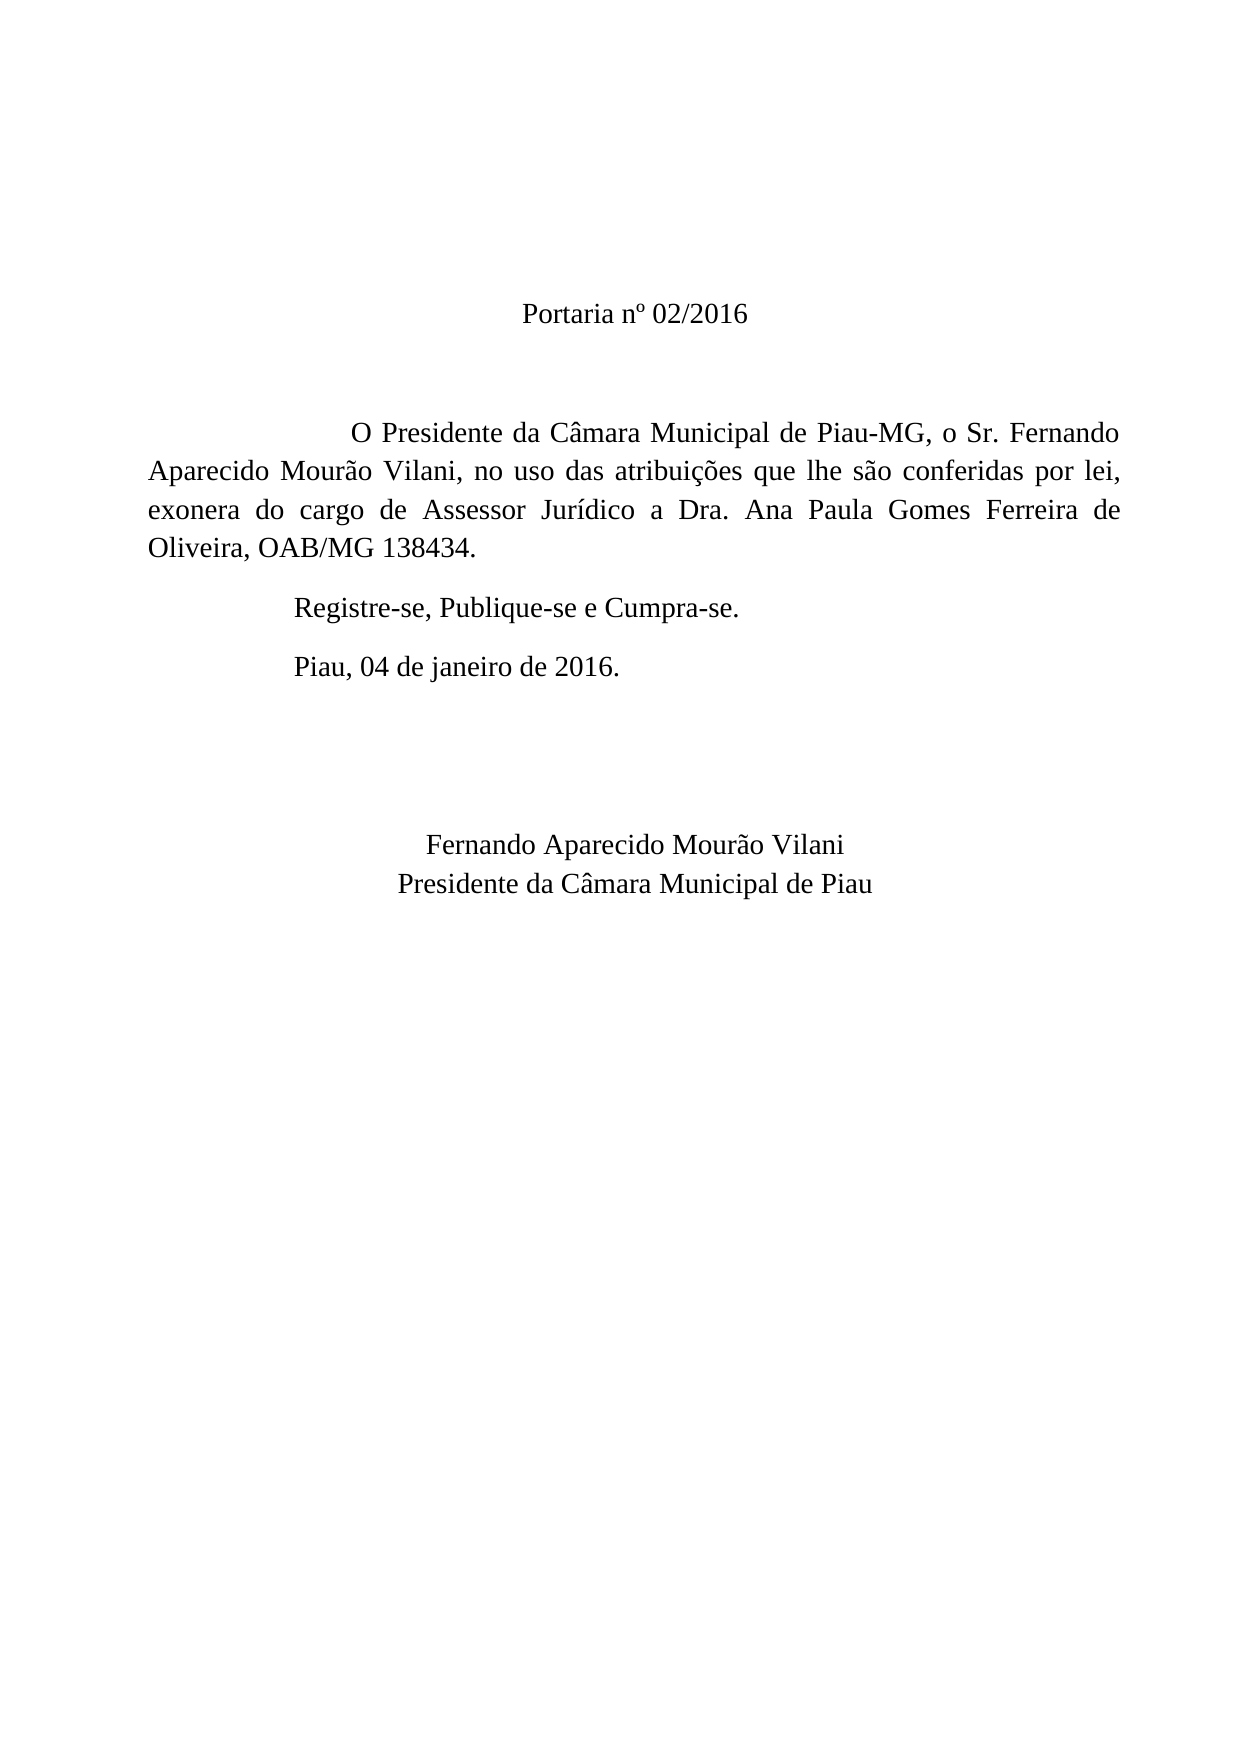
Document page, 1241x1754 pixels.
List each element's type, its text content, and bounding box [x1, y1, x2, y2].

text Fernando Aparecido Mourão Vilani [148, 827, 1122, 861]
text Presidente da Câmara Municipal de Piau [148, 866, 1122, 899]
text Registre-se, Publique-se e Cumpra-se. [148, 590, 1122, 623]
text Piau, 04 de janeiro de 2016. [148, 649, 1122, 683]
text Portaria nº 02/2016 [148, 296, 1122, 329]
text O Presidente da Câmara Municipal de Piau-MG, o Sr. Fernando Aparecido Mourão Vilani, no uso das atribuições que lhe são conferidas por lei, exonera do cargo de Assessor Jurídico a Dra. Ana Paula Gomes Ferreira de Oliveira, OAB/MG 138434. [148, 415, 1122, 564]
